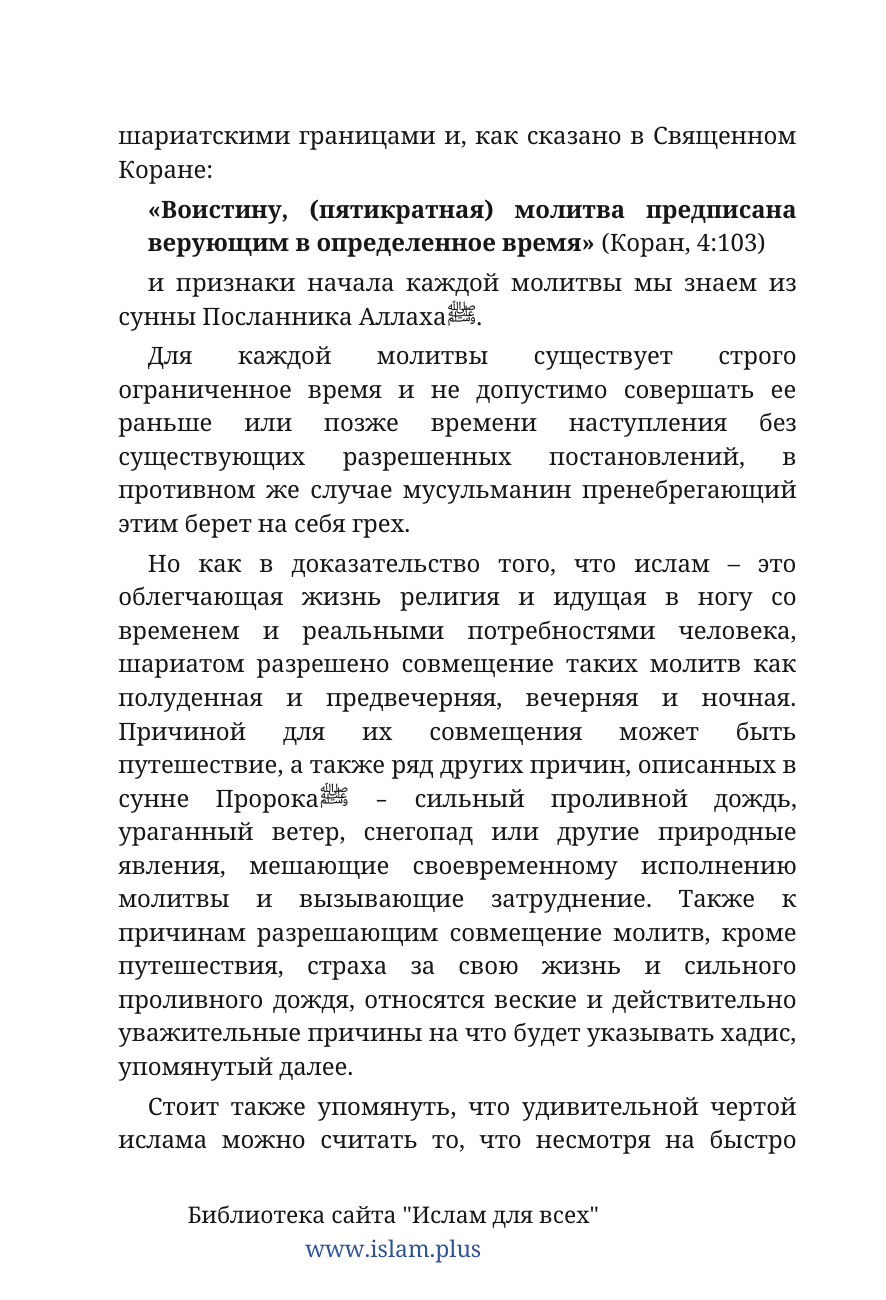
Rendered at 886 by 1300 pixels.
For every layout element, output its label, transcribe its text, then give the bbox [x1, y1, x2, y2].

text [118, 119, 797, 185]
text «Воистину, (пятикратная) молитва предписана верующим в определенное время» (Коран, 4:103) [148, 192, 797, 259]
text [118, 1089, 797, 1156]
text Для каждой молитвы существует строго ограниченное время и не допустимо совершать ее раньше или позже времени наступления без существующих разрешенных постановлений, в противном же случае мусульманин пренебрегающий этим берет на себя грех. [118, 339, 797, 539]
text Но как в доказательство того, что ислам – это облегчающая жизнь религия и идущая в ногу со временем и реальными потребностями человека, шариатом разрешено совмещение таких молитв как полуденная и предвечерняя, вечерняя и ночная. Причиной для их совмещения может быть путешествие, а также ряд других причин, описанных в сунне Пророкаﷺ – сильный проливной дождь, ураганный ветер, снегопад или другие природные явления, мешающие своевременному исполнению молитвы и вызывающие затруднение. Также к причинам разрешающим совмещение молитв, кроме путешествия, страха за свою жизнь и сильного проливного дождя, относятся веские и действительно уважительные причины на что будет указывать хадис, упомянутый далее. [118, 547, 797, 1082]
text и признаки начала каждой молитвы мы знаем из сунны Посланника Аллахаﷺ. [118, 266, 797, 332]
